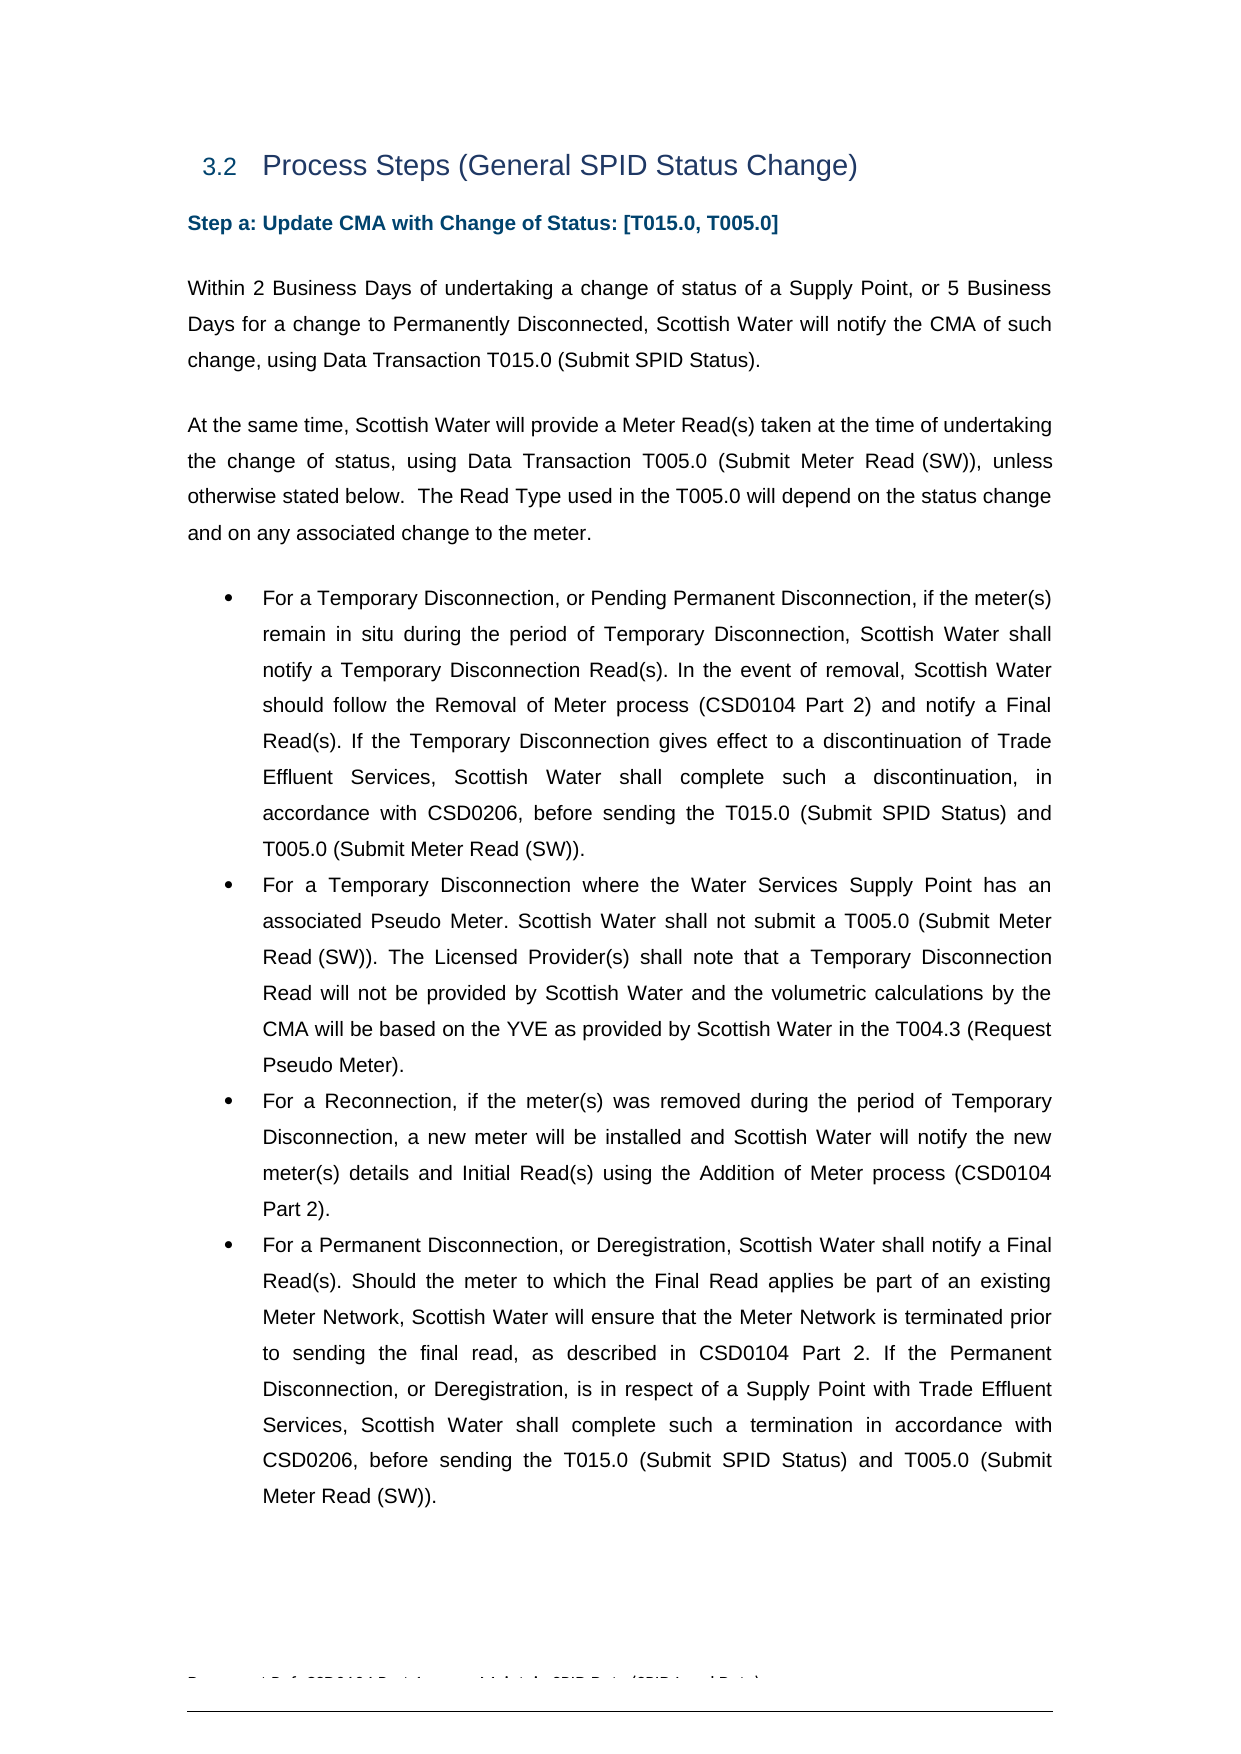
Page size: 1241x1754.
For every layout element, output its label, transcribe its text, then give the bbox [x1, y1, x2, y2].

text At the same time, Scottish Water will provide a Meter Read(s) taken at the time of undertaking the change of status, using Data Transaction T005.0 (Submit Meter Read (SW)), unless otherwise stated below. The Read Type used in the T005.0 will depend on the status change and on any associated change to the meter. [187, 412, 1053, 544]
list For a Permanent Disconnection, or Deregistration, Scottish Water shall notify a Final Read(s). Should the meter to which the Final Read applies be part of an existing Meter Network, Scottish Water will ensure that the Meter Network is terminated prior to sending the final read, as described in CSD0104 Part 2. If the Permanent Disconnection, or Deregistration, is in respect of a Supply Point with Trade Effluent Services, Scottish Water shall complete such a termination in accordance with CSD0206, before sending the T015.0 (Submit SPID Status) and T005.0 (Submit Meter Read (SW)). [225, 1233, 1053, 1508]
subtitle Step a: Update with Change of Status: [T015.0, T005.0] [187, 210, 1053, 234]
text Within 2 Business Days of undertaking a change of status of a Supply Point, or 5 Business Days for a change to Permanently Disconnected, Scottish Water will notify the of such change, using Data Transaction T015.0 (Submit SPID Status). [187, 276, 1053, 371]
subtitle Process Steps (General SPID Status Change) [202, 148, 1053, 181]
list For a Reconnection, if the meter(s) was removed during the period of Temporary Disconnection, a new meter will be installed and Scottish Water will notify the new meter(s) details and Initial Read(s) using the Addition of Meter process (CSD0104 Part 2). [225, 1089, 1053, 1221]
list For a Temporary Disconnection, or Pending Permanent Disconnection, if the meter(s) remain in situ during the period of Temporary Disconnection, Scottish Water shall notify a Temporary Disconnection Read(s). In the event of removal, Scottish Water should follow the Removal of Meter process (CSD0104 Part 2) and notify a Final Read(s). If the Temporary Disconnection gives effect to a discontinuation of Trade Effluent Services, Scottish Water shall complete such a discontinuation, in accordance with CSD0206, before sending the T015.0 (Submit SPID Status) and T005.0 (Submit Meter Read (SW)). [225, 585, 1053, 861]
list For a Temporary Disconnection where the Water Services Supply Point has an associated Pseudo Meter. Scottish Water shall not submit a T005.0 (Submit Meter Read (SW)). The Licensed Provider(s) shall note that a Temporary Disconnection Read will not be provided by Scottish Water and the volumetric calculations by the CMA will be based on the YVE as provided by Scottish Water in the T004.3 (Request Pseudo Meter). [225, 873, 1053, 1077]
